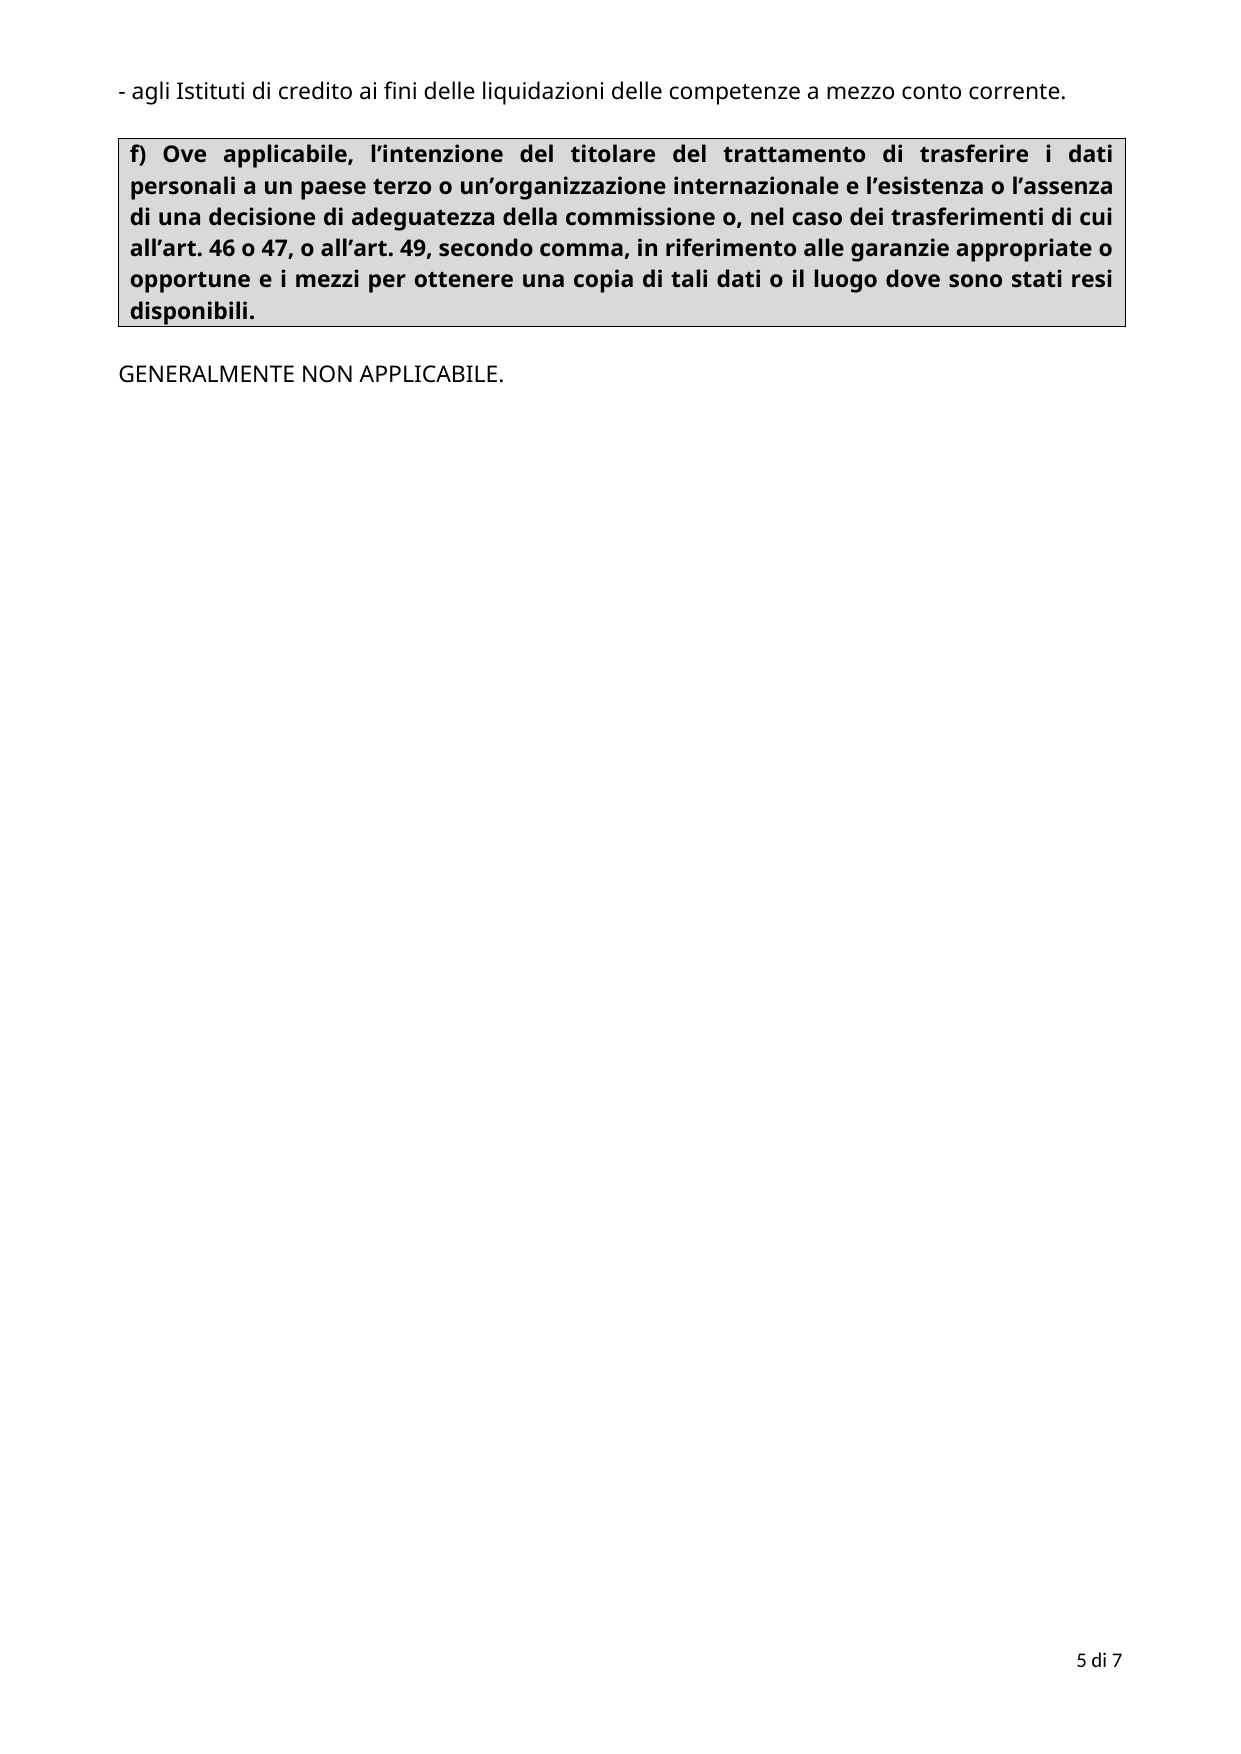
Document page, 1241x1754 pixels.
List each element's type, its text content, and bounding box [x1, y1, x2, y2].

text - agli Istituti di credito ai fini delle liquidazioni delle competenze a mezzo conto corrente. [118, 75, 1122, 106]
table_header f) Ove applicabile, l’intenzione del titolare del trattamento di trasferire i dati personali a un paese terzo o un’organizzazione internazionale e l’esistenza o l’assenza di una decisione di adeguatezza della commissione o, nel caso dei trasferimenti di cui all’art. 46 o 47, o all’art. 49, secondo comma, in riferimento alle garanzie appropriate o opportune e i mezzi per ottenere una copia di tali dati o il luogo dove sono stati resi disponibili. [119, 139, 1125, 326]
text GENERALMENTE NON APPLICABILE. [118, 358, 1122, 389]
